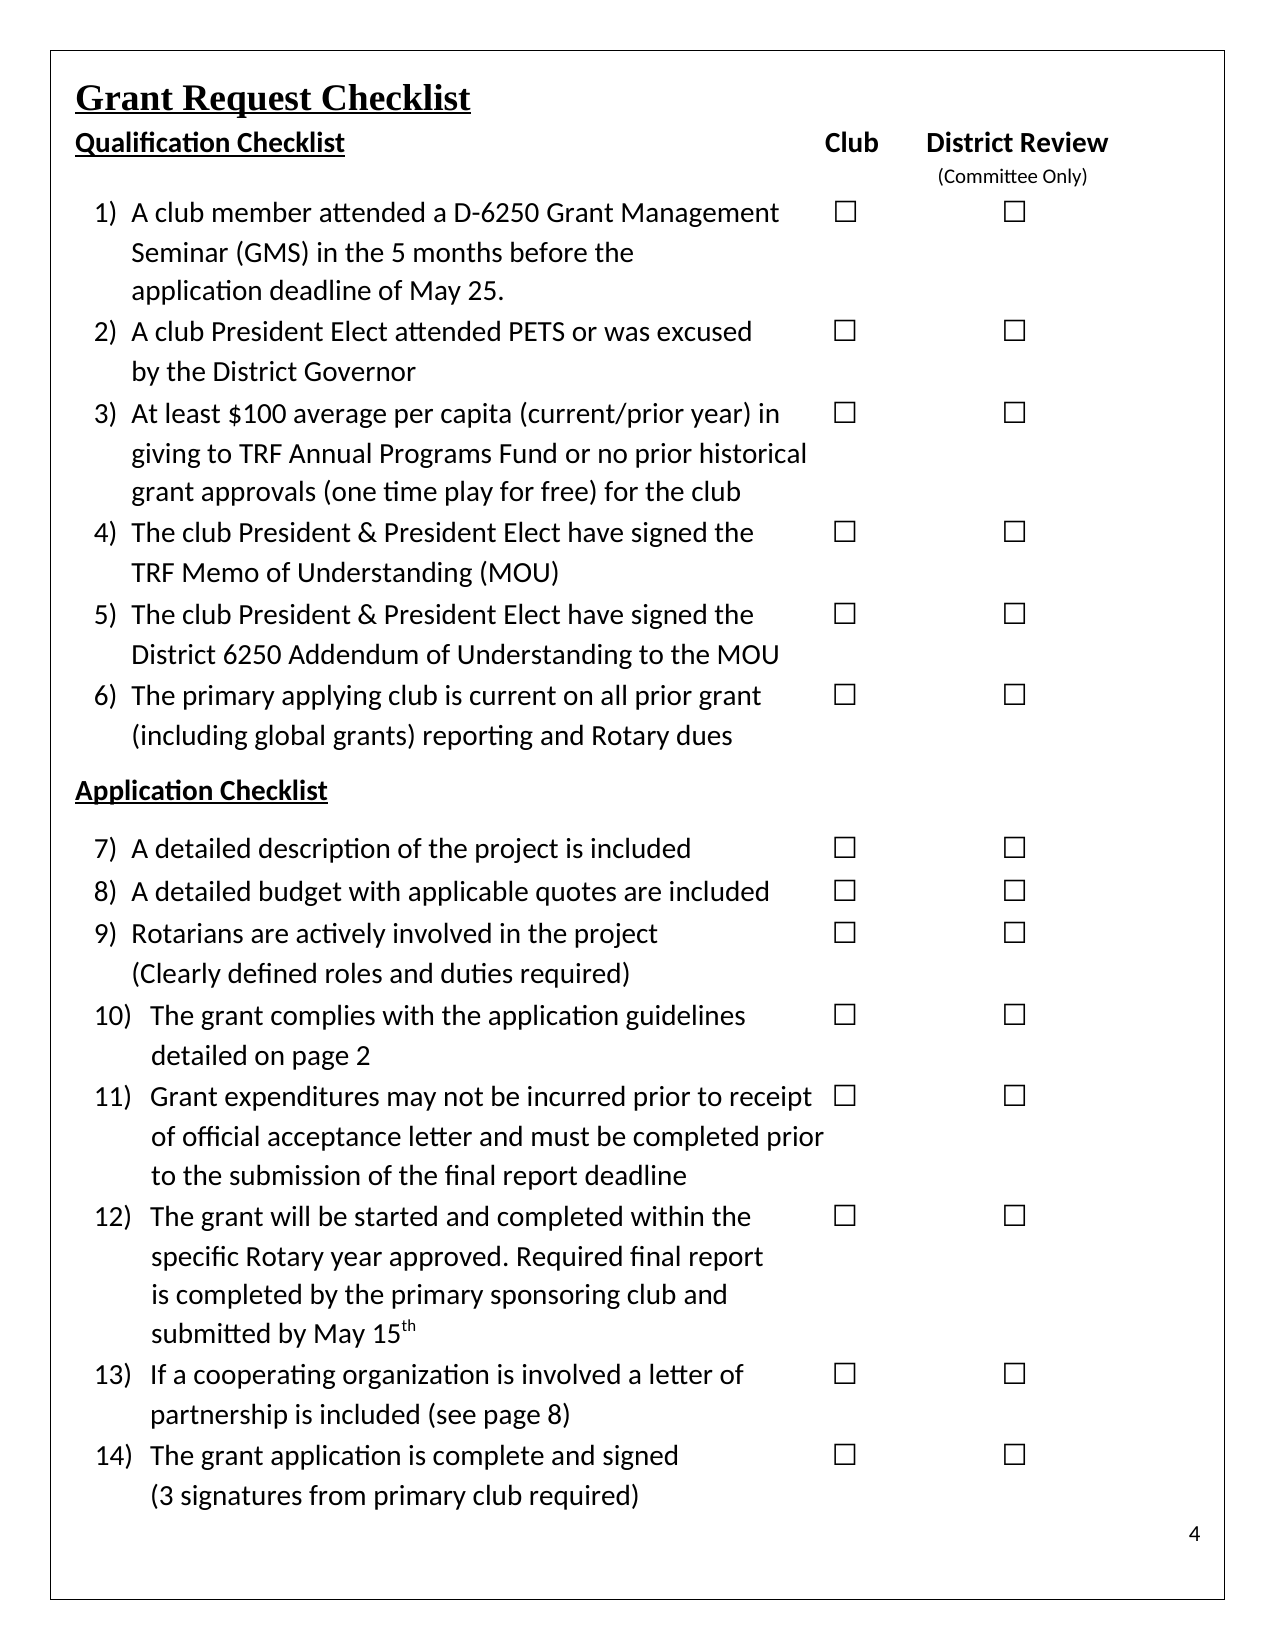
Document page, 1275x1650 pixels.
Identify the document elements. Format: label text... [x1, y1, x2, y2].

list grant approvals (one time play for free) for the club [131, 473, 1200, 509]
list A detailed description of the project is included [94, 827, 1200, 867]
list by the District Governor [131, 353, 1200, 389]
list Seminar (GMS) in the 5 months before the [131, 234, 1200, 269]
list (including global grants) reporting and Rotary dues [131, 717, 1200, 753]
list The grant application is complete and signed [94, 1434, 1200, 1474]
list specific Rotary year approved. Required final report [131, 1238, 1200, 1273]
list A detailed budget with applicable quotes are included [94, 870, 1200, 910]
list The club President & President Elect have signed the [94, 593, 1200, 633]
list Rotarians are actively involved in the project [94, 913, 1200, 952]
list (3 signatures from primary club required) [132, 1477, 1200, 1513]
list Qualification Checklist Club District Review [75, 124, 1200, 160]
text Grant Request Checklist [75, 75, 1200, 118]
list Grant expenditures may not be incurred prior to receipt [94, 1075, 1200, 1115]
list detailed on page 2 [131, 1037, 1200, 1072]
list is completed by the primary sponsoring club and [131, 1276, 1200, 1312]
list (Clearly defined roles and duties required) [131, 956, 1200, 991]
list If a cooperating organization is involved a letter of [94, 1353, 1200, 1393]
list At least $100 average per capita (current/prior year) in [94, 392, 1200, 432]
list partnership is included (see page 8) [131, 1396, 1200, 1432]
list The grant complies with the application guidelines [94, 994, 1200, 1034]
list of official acceptance letter and must be completed prior [131, 1118, 1200, 1154]
list application deadline of May 25. [131, 272, 1200, 308]
list TRF Memo of Understanding (MOU) [131, 554, 1200, 590]
list A club member attended a D-6250 Grant Management [94, 191, 1200, 231]
list The grant will be started and completed within the [94, 1195, 1200, 1235]
list The primary applying club is current on all prior grant [94, 674, 1200, 714]
list submitted by May 15th [131, 1315, 1200, 1350]
list District 6250 Addendum of Understanding to the MOU [131, 636, 1200, 671]
text Application Checklist [75, 772, 1200, 808]
list (Committee Only) [75, 163, 1200, 188]
list A club President Elect attended PETS or was excused [94, 311, 1200, 350]
list The club President & President Elect have signed the [94, 512, 1200, 551]
list to the submission of the final report deadline [131, 1157, 1200, 1192]
list giving to TRF Annual Programs Fund or no prior historical [131, 435, 1200, 470]
